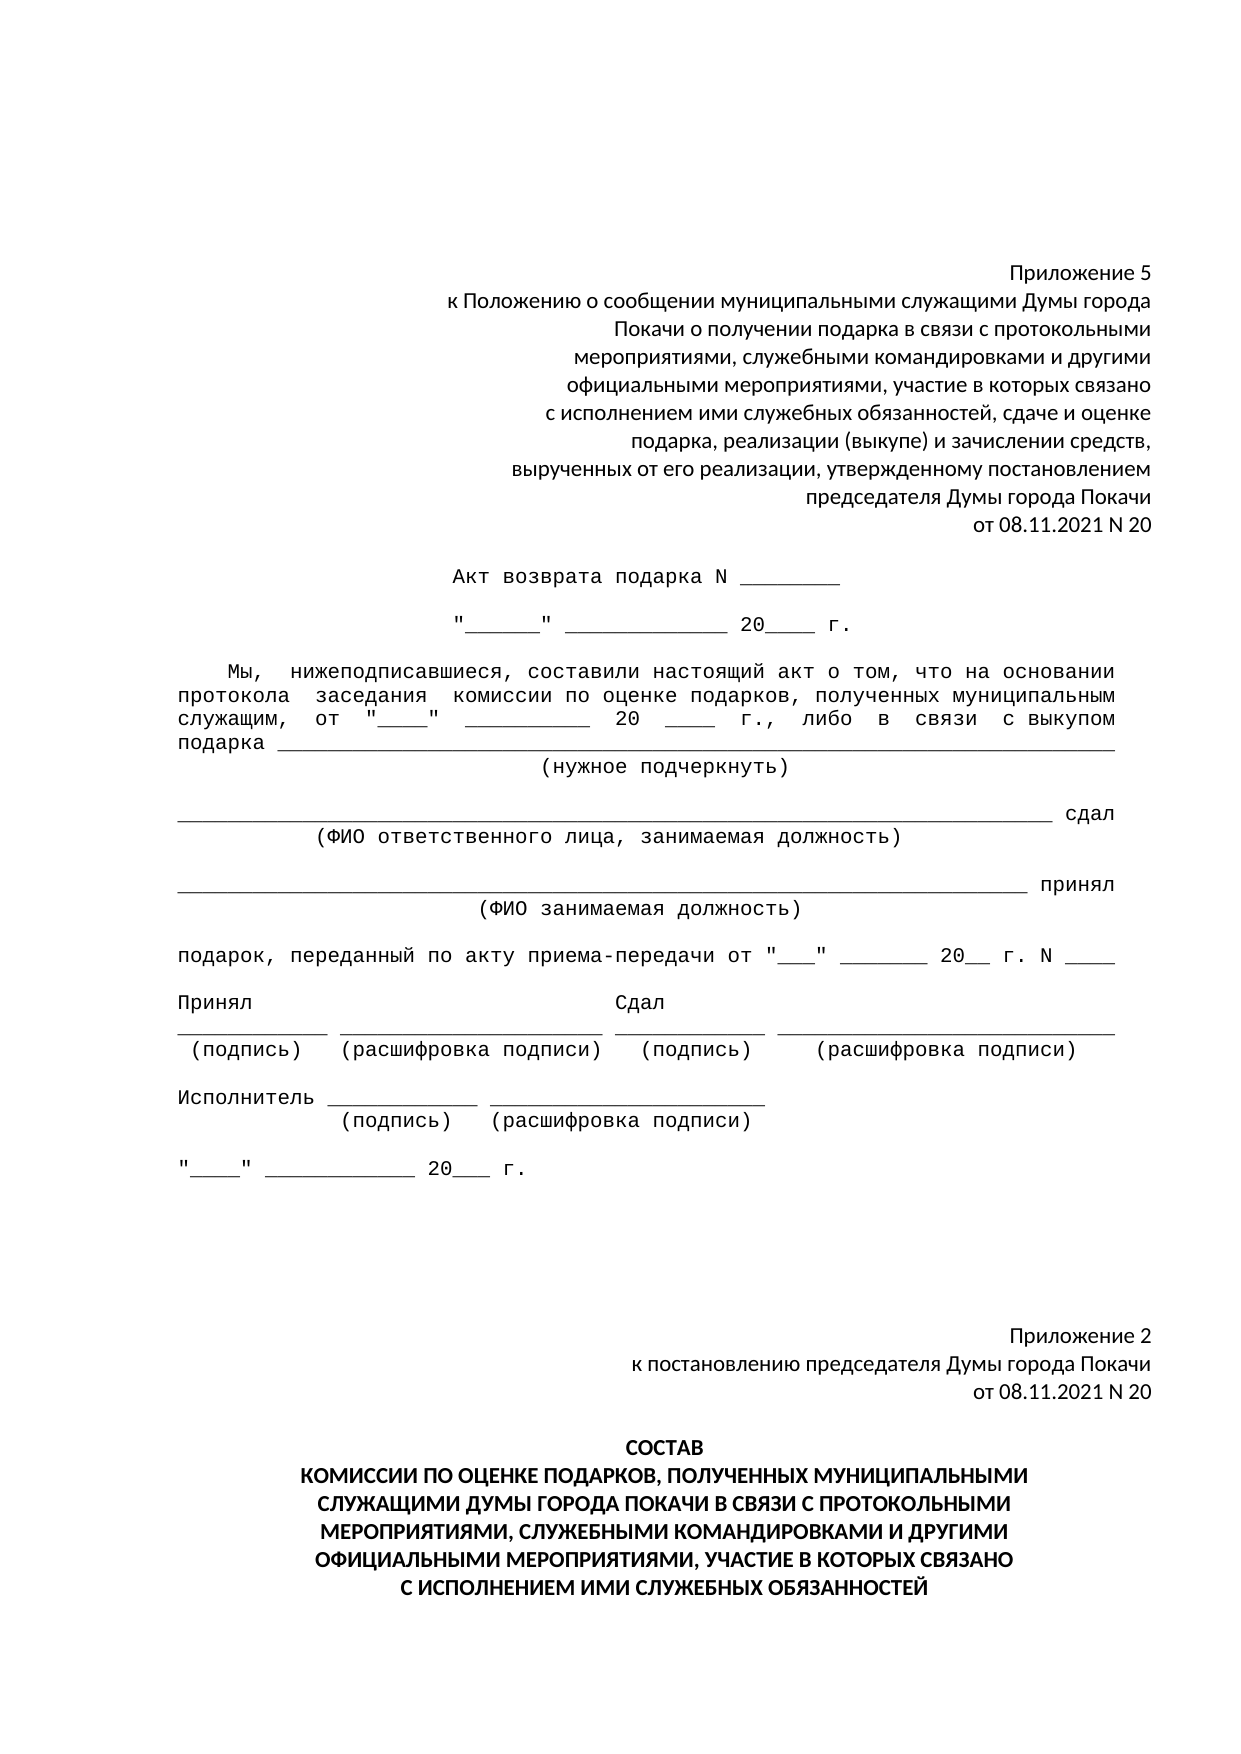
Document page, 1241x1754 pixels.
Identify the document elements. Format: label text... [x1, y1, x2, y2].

text подарка ___________________________________________________________________ [177, 732, 1152, 756]
text Исполнитель ____________ ______________________ [177, 1087, 1152, 1110]
text подарок, переданный по акту приема-передачи от "___" _______ 20__ г. N ____ [177, 945, 1152, 968]
text вырученных от его реализации, утвержденному постановлением [177, 454, 1152, 482]
text к постановлению председателя Думы города Покачи [177, 1349, 1152, 1377]
text с исполнением ими служебных обязанностей, сдаче и оценке [177, 398, 1152, 426]
text от 08.11.2021 N 20 [177, 510, 1152, 538]
text подарка, реализации (выкупе) и зачислении средств, [177, 426, 1152, 454]
text Приложение 5 [177, 258, 1152, 286]
title С ИСПОЛНЕНИЕМ ИМИ СЛУЖЕБНЫХ ОБЯЗАННОСТЕЙ [177, 1573, 1152, 1602]
text мероприятиями, служебными командировками и другими [177, 342, 1152, 370]
text ____________________________________________________________________ принял [177, 874, 1152, 897]
text Приложение 2 [177, 1321, 1152, 1349]
text служащим, от "____" __________ 20 ____ г., либо в связи с выкупом [177, 708, 1152, 732]
text протокола заседания комиссии по оценке подарков, полученных муниципальным [177, 685, 1152, 708]
text "______" _____________ 20____ г. [177, 614, 1152, 637]
text Акт возврата подарка N ________ [177, 566, 1152, 590]
text Принял Сдал [177, 992, 1152, 1016]
text (ФИО занимаемая должность) [177, 897, 1152, 921]
text (ФИО ответственного лица, занимаемая должность) [177, 827, 1152, 850]
title КОМИССИИ ПО ОЦЕНКЕ ПОДАРКОВ, ПОЛУЧЕННЫХ МУНИЦИПАЛЬНЫМИ [177, 1461, 1152, 1489]
title СОСТАВ [177, 1433, 1152, 1461]
text Мы, нижеподписавшиеся, составили настоящий акт о том, что на основании [177, 661, 1152, 685]
title МЕРОПРИЯТИЯМИ, СЛУЖЕБНЫМИ КОМАНДИРОВКАМИ И ДРУГИМИ [177, 1517, 1152, 1546]
text ____________ _____________________ ____________ ___________________________ [177, 1016, 1152, 1039]
text ______________________________________________________________________ сдал [177, 803, 1152, 827]
text (подпись) (расшифровка подписи) (подпись) (расшифровка подписи) [177, 1039, 1152, 1063]
text "____" ____________ 20___ г. [177, 1158, 1152, 1181]
text (нужное подчеркнуть) [177, 756, 1152, 779]
text к Положению о сообщении муниципальными служащими Думы города [177, 286, 1152, 314]
text от 08.11.2021 N 20 [177, 1377, 1152, 1405]
text председателя Думы города Покачи [177, 482, 1152, 510]
text официальными мероприятиями, участие в которых связано [177, 370, 1152, 398]
title ОФИЦИАЛЬНЫМИ МЕРОПРИЯТИЯМИ, УЧАСТИЕ В КОТОРЫХ СВЯЗАНО [177, 1546, 1152, 1573]
text (подпись) (расшифровка подписи) [177, 1110, 1152, 1134]
title СЛУЖАЩИМИ ДУМЫ ГОРОДА ПОКАЧИ В СВЯЗИ С ПРОТОКОЛЬНЫМИ [177, 1489, 1152, 1517]
text Покачи о получении подарка в связи с протокольными [177, 314, 1152, 342]
